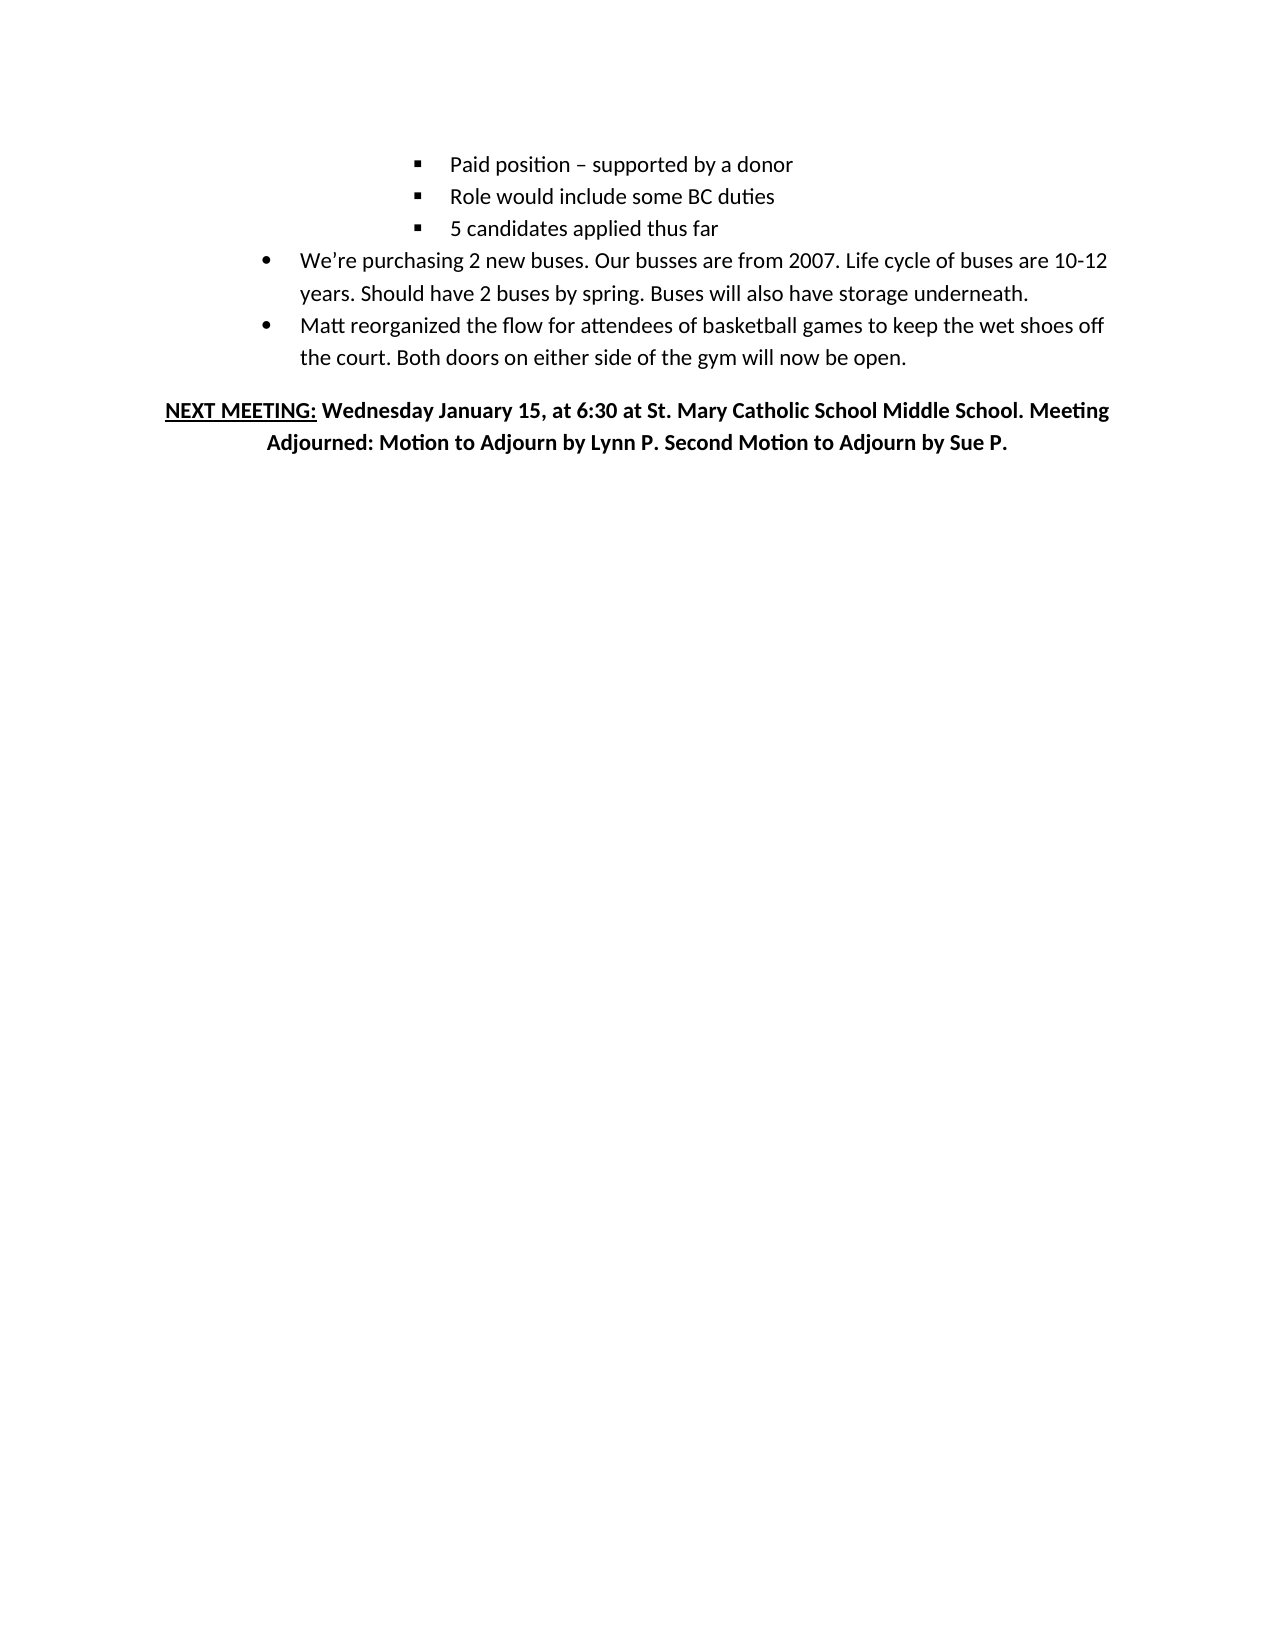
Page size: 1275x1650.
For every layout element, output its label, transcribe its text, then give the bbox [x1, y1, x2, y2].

text NEXT MEETING: Wednesday January 15, at 6:30 at St. Mary Catholic School Middle School. Meeting Adjourned: Motion to Adjourn by Lynn P. Second Motion to Adjourn by Sue P. [150, 396, 1125, 456]
list We’re purchasing 2 new buses. Our busses are from 2007. Life cycle of buses are 10-12 years. Should have 2 buses by spring. Buses will also have storage underneath. [262, 247, 1125, 307]
list Paid position – supported by a donor [412, 150, 1125, 178]
list 5 candidates applied thus far [412, 214, 1125, 242]
list Role would include some BC duties [412, 182, 1125, 210]
list Matt reorganized the flow for attendees of basketball games to keep the wet shoes off the court. Both doors on either side of the gym will now be open. [262, 311, 1125, 371]
